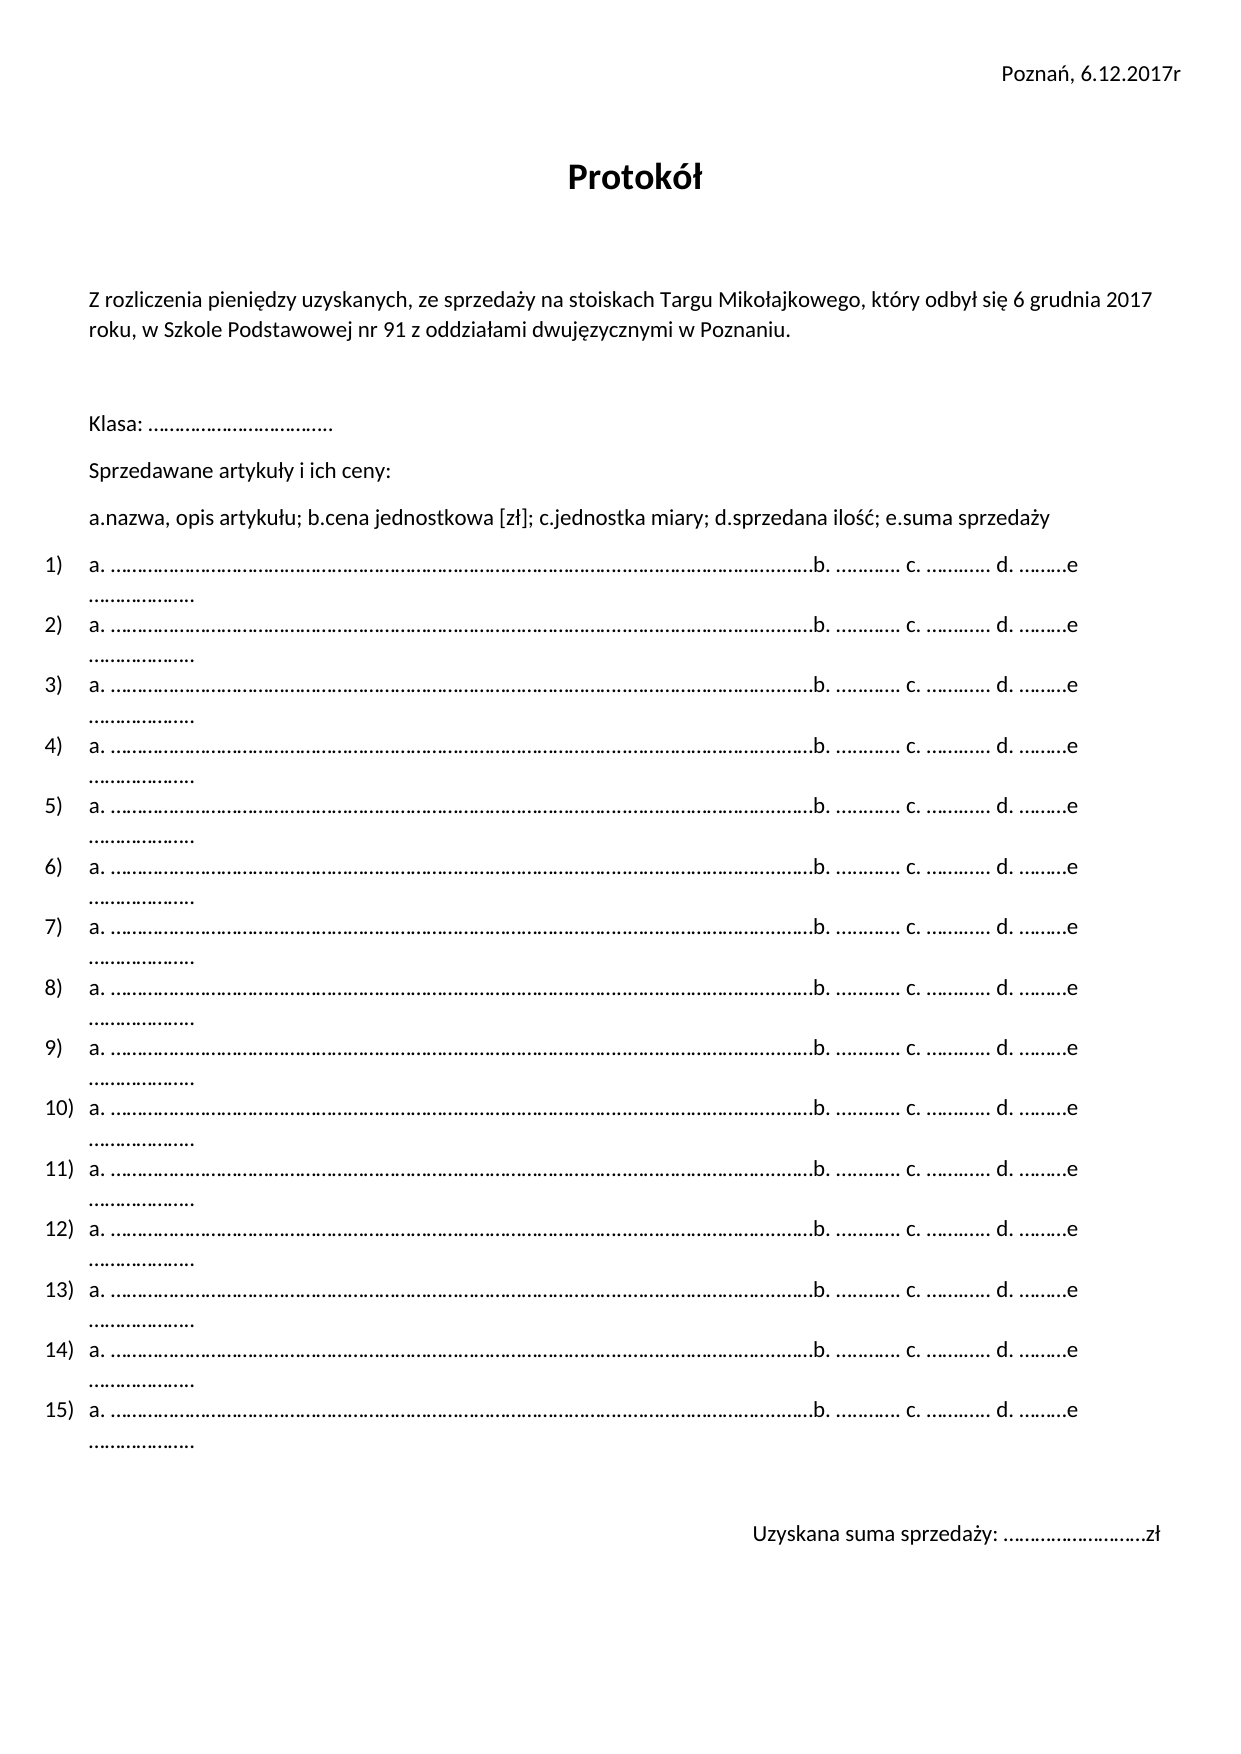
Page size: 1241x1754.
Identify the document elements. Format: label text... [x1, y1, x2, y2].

list a. ……………………………………………………………………………………..………………………..……b. …..……. c. …….….. d. ………e ……………….. [44, 912, 1181, 970]
text Protokół [89, 153, 1181, 199]
list a. ……………………………………………………………………………………..………………………..……b. …..……. c. …….….. d. ………e ……………….. [44, 791, 1181, 849]
text Sprzedawane artykuły i ich ceny: [89, 456, 1181, 484]
list a. ……………………………………………………………………………………..………………………..……b. …..……. c. …….….. d. ………e ……………….. [44, 852, 1181, 910]
list a. ……………………………………………………………………………………..………………………..……b. …..……. c. …….….. d. ………e ……………….. [44, 1033, 1181, 1091]
list a. ……………………………………………………………………………………..………………………..……b. …..……. c. …….….. d. ………e ……………….. [44, 1214, 1181, 1272]
text Z rozliczenia pieniędzy uzyskanych, ze sprzedaży na stoiskach Targu Mikołajkowego, który odbył się 6 grudnia 2017 roku, w Szkole Podstawowej nr 91 z oddziałami dwujęzycznymi w Poznaniu. [89, 285, 1181, 343]
list a. ……………………………………………………………………………………..………………………..……b. …..……. c. …….….. d. ………e ……………….. [44, 1335, 1181, 1393]
list a. ……………………………………………………………………………………..………………………..……b. …..……. c. …….….. d. ………e ……………….. [44, 1154, 1181, 1212]
list a. ……………………………………………………………………………………..………………………..……b. …..……. c. …….….. d. ………e ……………….. [44, 671, 1181, 729]
list a. ……………………………………………………………………………………..………………………..……b. …..……. c. …….….. d. ………e ……………….. [44, 610, 1181, 668]
text Uzyskana suma sprzedaży: ………………………zł [752, 1519, 1181, 1547]
text a.nazwa, opis artykułu; b.cena jednostkowa [zł]; c.jednostka miary; d.sprzedana ilość; e.suma sprzedaży [89, 503, 1181, 531]
list a. ……………………………………………………………………………………..………………………..……b. …..……. c. …….….. d. ………e ……………….. [44, 550, 1181, 608]
list a. ……………………………………………………………………………………..………………………..……b. …..……. c. …….….. d. ………e ……………….. [44, 1396, 1181, 1454]
list a. ……………………………………………………………………………………..………………………..……b. …..……. c. …….….. d. ………e ……………….. [44, 1093, 1181, 1152]
list a. ……………………………………………………………………………………..………………………..……b. …..……. c. …….….. d. ………e ……………….. [44, 973, 1181, 1031]
list a. ……………………………………………………………………………………..………………………..……b. …..……. c. …….….. d. ………e ……………….. [44, 731, 1181, 789]
list a. ……………………………………………………………………………………..………………………..……b. …..……. c. …….….. d. ………e ……………….. [44, 1275, 1181, 1333]
text Poznań, 6.12.2017r [89, 59, 1181, 87]
text Klasa: …………………………….. [89, 409, 1181, 437]
